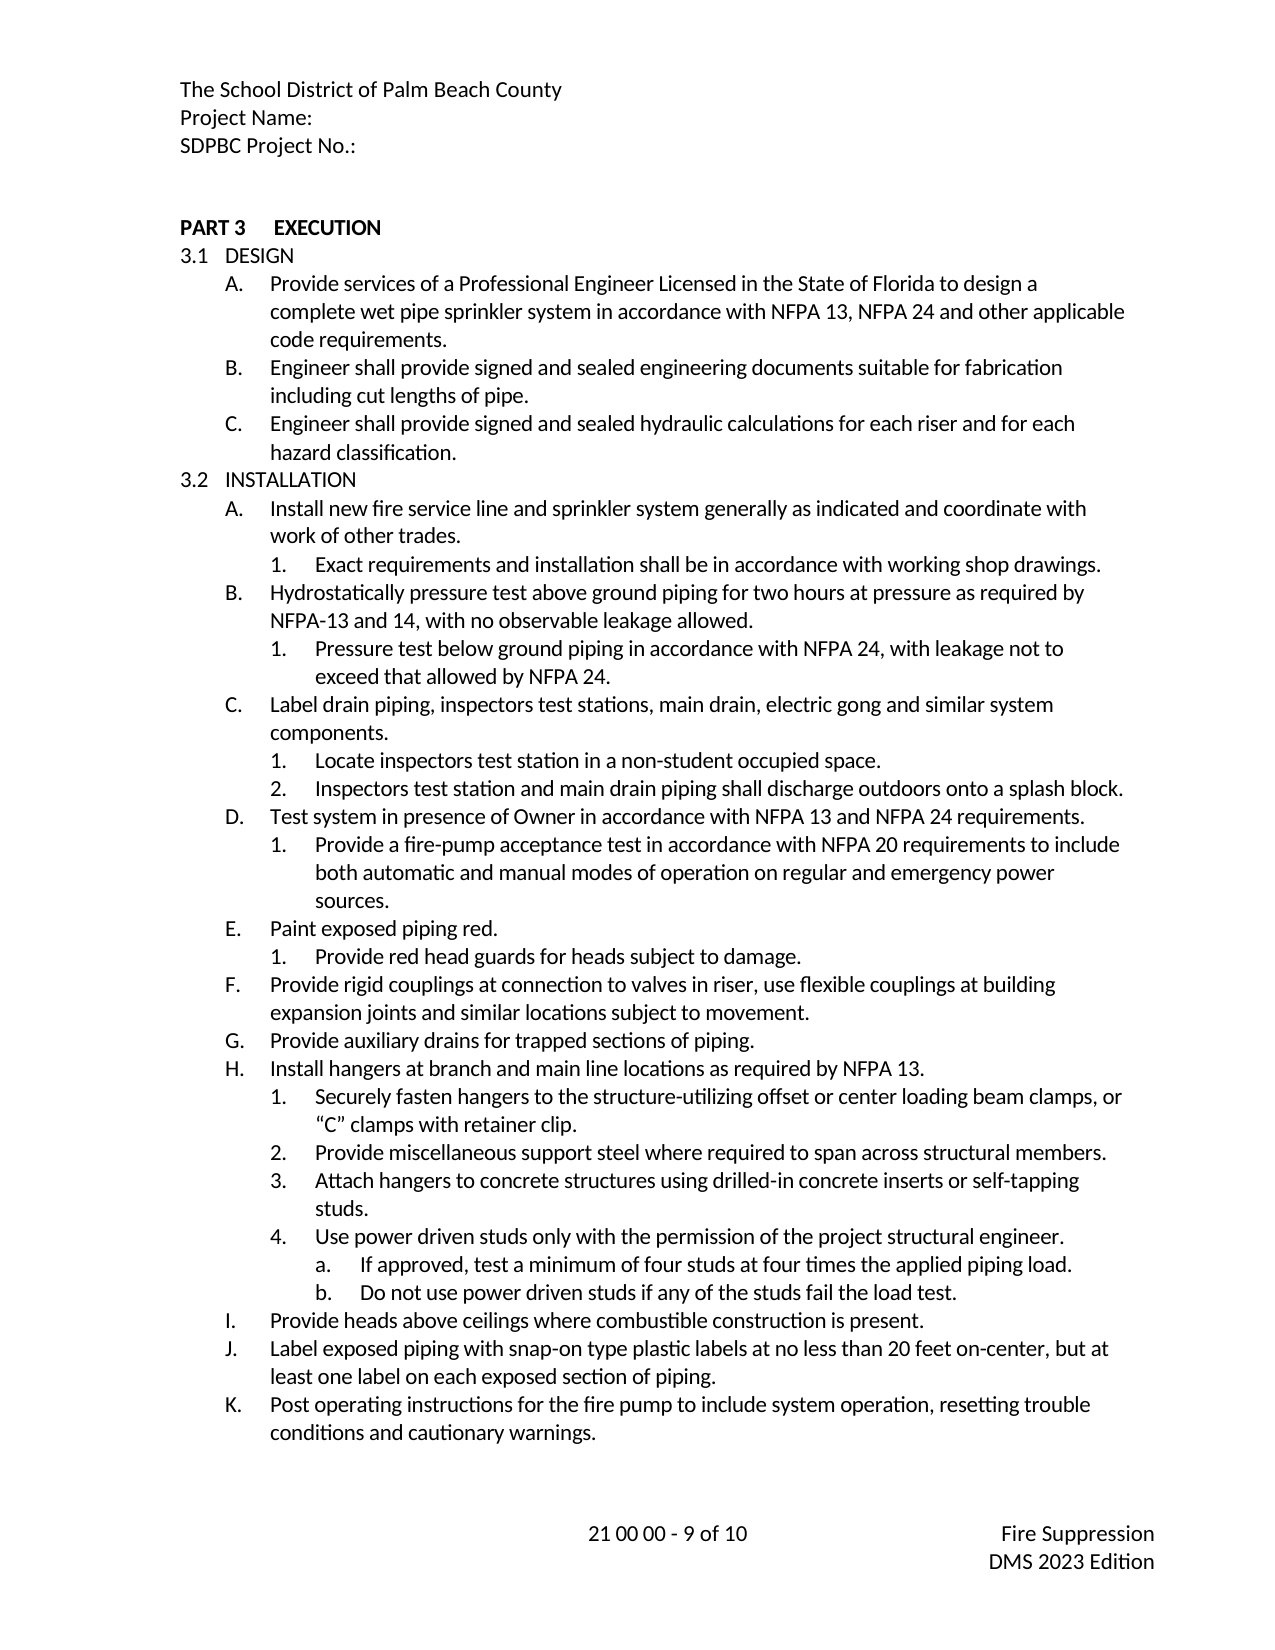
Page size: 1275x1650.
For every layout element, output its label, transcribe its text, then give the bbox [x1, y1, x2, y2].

list Securely fasten hangers to the structure-utilizing offset or center loading beam clamps, or “C” clamps with retainer clip. [270, 1082, 1125, 1138]
list Pressure test below ground piping in accordance with NFPA 24, with leakage not to exceed that allowed by NFPA 24. [270, 634, 1125, 690]
list Install new fire service line and sprinkler system generally as indicated and coordinate with work of other trades. [225, 494, 1125, 550]
list Paint exposed piping red. [225, 914, 1125, 942]
list Provide rigid couplings at connection to valves in riser, use flexible couplings at building expansion joints and similar locations subject to movement. [225, 970, 1125, 1026]
list Provide a fire-pump acceptance test in accordance with NFPA 20 requirements to include both automatic and manual modes of operation on regular and emergency power sources. [270, 830, 1125, 914]
list Provide miscellaneous support steel where required to span across structural members. [270, 1138, 1125, 1166]
list Post operating instructions for the fire pump to include system operation, resetting trouble conditions and cautionary warnings. [225, 1390, 1125, 1446]
text PART 3 EXECUTION [180, 213, 1125, 241]
list Engineer shall provide signed and sealed hydraulic calculations for each riser and for each hazard classification. [225, 409, 1125, 466]
list Do not use power driven studs if any of the studs fail the load test. [315, 1278, 1125, 1306]
list If approved, test a minimum of four studs at four times the applied piping load. [315, 1250, 1125, 1278]
list Engineer shall provide signed and sealed engineering documents suitable for fabrication including cut lengths of pipe. [225, 353, 1125, 409]
list DESIGN [180, 241, 1125, 269]
list Inspectors test station and main drain piping shall discharge outdoors onto a splash block. [270, 774, 1125, 802]
list INSTALLATION [180, 466, 1125, 494]
list Hydrostatically pressure test above ground piping for two hours at pressure as required by NFPA-13 and 14, with no observable leakage allowed. [225, 578, 1125, 634]
list Provide auxiliary drains for trapped sections of piping. [225, 1026, 1125, 1054]
list Provide services of a Professional Engineer Licensed in the State of Florida to design a complete wet pipe sprinkler system in accordance with NFPA 13, NFPA 24 and other applicable code requirements. [225, 269, 1125, 353]
list Exact requirements and installation shall be in accordance with working shop drawings. [270, 550, 1125, 578]
list Provide red head guards for heads subject to damage. [270, 942, 1125, 970]
list Install hangers at branch and main line locations as required by NFPA 13. [225, 1054, 1125, 1082]
list Test system in presence of Owner in accordance with NFPA 13 and NFPA 24 requirements. [225, 802, 1125, 830]
list Attach hangers to concrete structures using drilled-in concrete inserts or self-tapping studs. [270, 1166, 1125, 1222]
list Label drain piping, inspectors test stations, main drain, electric gong and similar system components. [225, 690, 1125, 746]
list Locate inspectors test station in a non-student occupied space. [270, 746, 1125, 774]
list Use power driven studs only with the permission of the project structural engineer. [270, 1222, 1125, 1250]
list Label exposed piping with snap-on type plastic labels at no less than 20 feet on-center, but at least one label on each exposed section of piping. [225, 1334, 1125, 1390]
list Provide heads above ceilings where combustible construction is present. [225, 1306, 1125, 1334]
